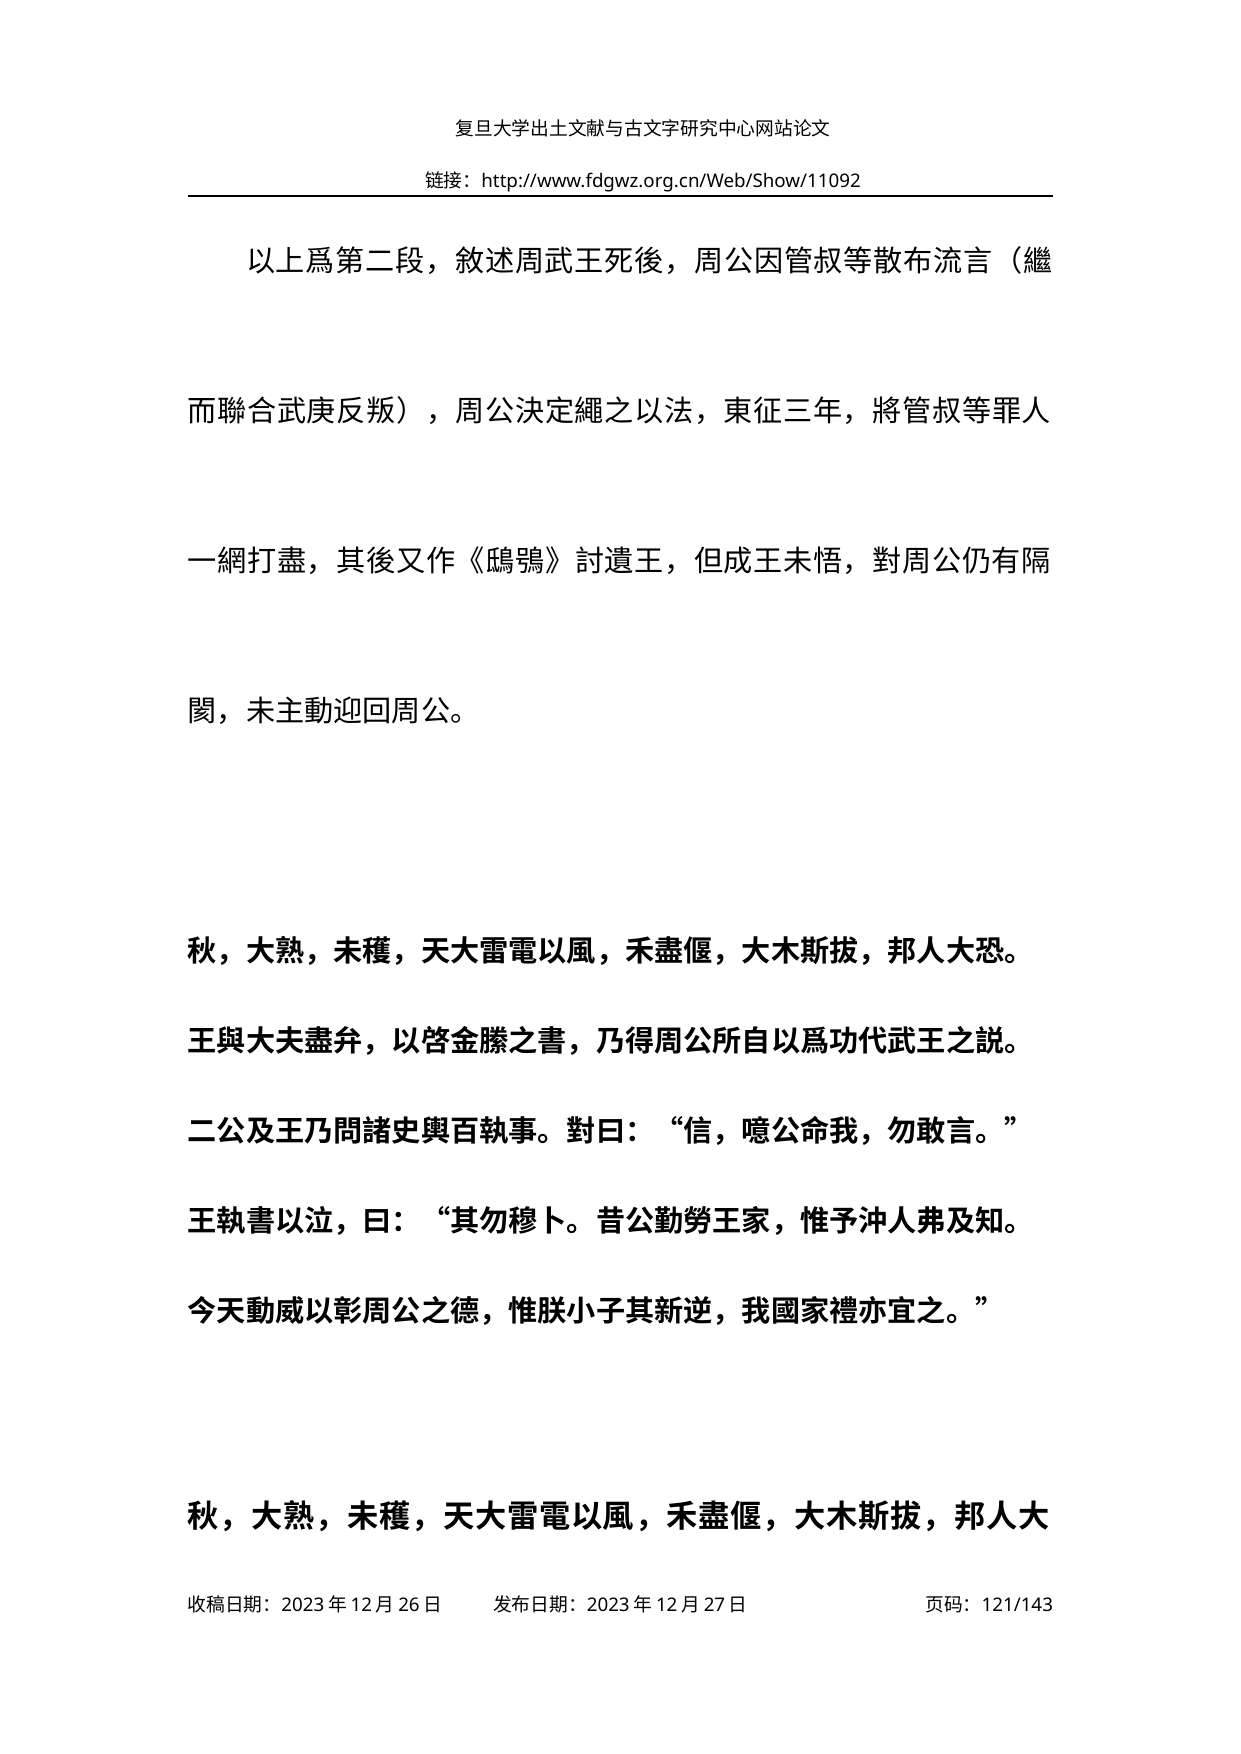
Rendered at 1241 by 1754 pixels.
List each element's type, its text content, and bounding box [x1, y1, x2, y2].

text 秋，大熟，未穫，天大雷電以風，禾盡偃，大木斯拔，邦人大恐。王與大夫盡弁，以啓金縢之書，乃得周公所自以爲功代武王之説。二公及王乃問諸史輿百執事。對曰：“信，噫公命我，勿敢言。”王執書以泣，曰：“其勿穆卜。昔公勤勞王家，惟予沖人弗及知。今天動威以彰周公之德，惟朕小子其新逆，我國家禮亦宜之。” [187, 911, 1053, 1346]
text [187, 1477, 1053, 1552]
text 以上爲第二段，敘述周武王死後，周公因管叔等散布流言（繼而聯合武庚反叛），周公決定繩之以法，東征三年，將管叔等罪人一網打盡，其後又作《鴟鴞》討遺王，但成王未悟，對周公仍有隔閡，未主動迎回周公。 [187, 222, 1053, 747]
